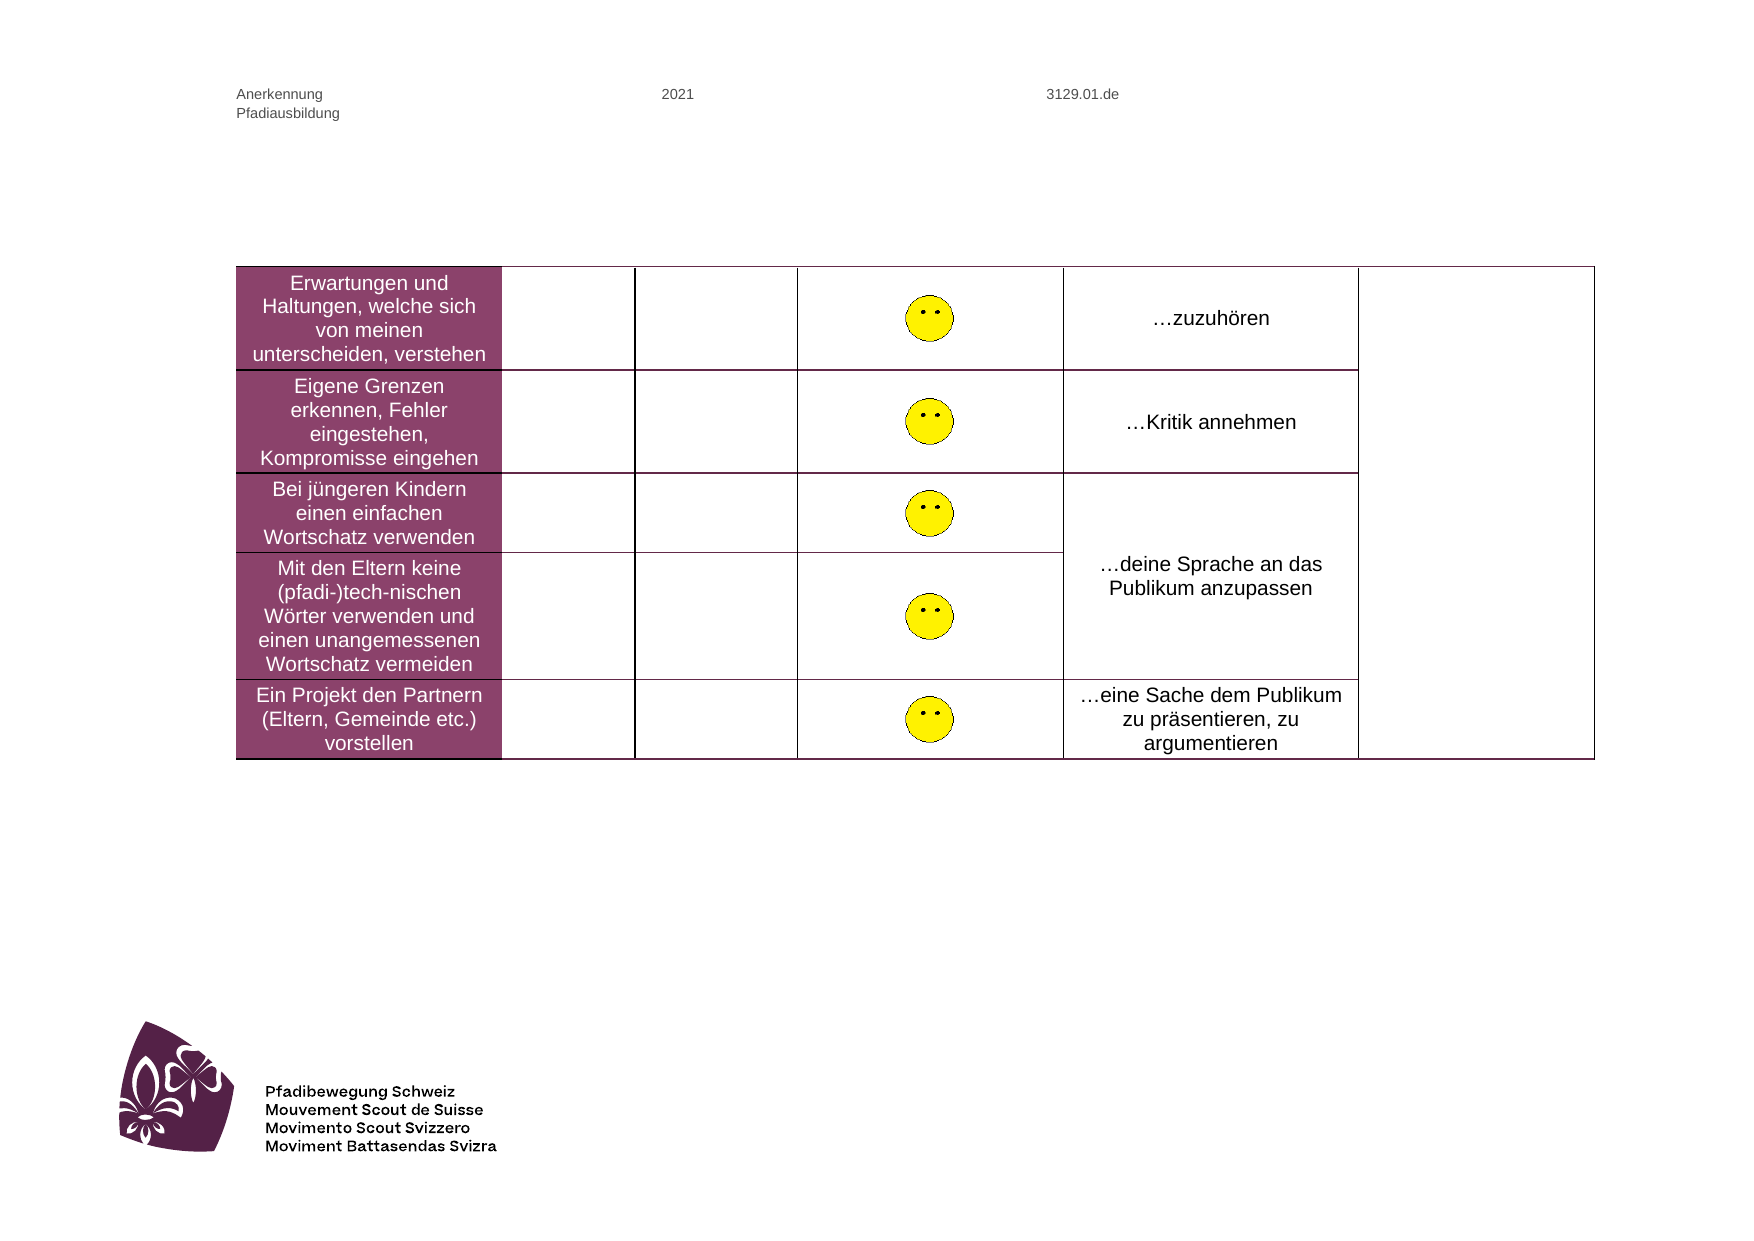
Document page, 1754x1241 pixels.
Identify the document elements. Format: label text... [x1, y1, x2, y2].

table_cell [798, 680, 1063, 758]
table_cell [798, 371, 1063, 472]
picture [902, 692, 958, 746]
table_cell [502, 371, 634, 472]
table_cell Eigene Grenzen erkennen, Fehler eingestehen, Kompromisse eingehen [236, 371, 502, 472]
table_cell Ein Projekt den Partnern (Eltern, Gemeinde etc.) vorstellen [236, 680, 502, 758]
table_cell …Kritik annehmen [1064, 371, 1358, 472]
picture [902, 589, 958, 643]
table_cell [636, 267, 797, 369]
table_cell [502, 474, 634, 552]
table_cell [798, 267, 1063, 369]
picture [902, 395, 958, 448]
table_cell …eine Sache dem Publikum zu präsentieren, zu argumentieren [1064, 680, 1358, 758]
table_cell Bei jüngeren Kindern einen einfachen Wortschatz verwenden [236, 474, 502, 552]
table_cell [636, 680, 797, 758]
table_cell [798, 474, 1063, 552]
table_cell …zuzuhören [1064, 267, 1358, 369]
table_cell Erwartungen und Haltungen, welche sich von meinen unterscheiden, verstehen [236, 267, 502, 369]
picture [902, 291, 958, 345]
table_cell [798, 553, 1063, 679]
table_cell [636, 474, 797, 552]
table_cell [502, 267, 635, 369]
table_cell Mit den Eltern keine (pfadi-)tech-nischen Wörter verwenden und einen unangemessenen Wortschatz vermeiden [236, 553, 502, 679]
table_cell [502, 553, 634, 679]
table_cell [636, 553, 797, 679]
table_cell [636, 371, 797, 472]
table_cell …deine Sprache an das Publikum anzupassen [1064, 474, 1358, 679]
picture [902, 486, 958, 540]
table_cell [502, 680, 634, 758]
